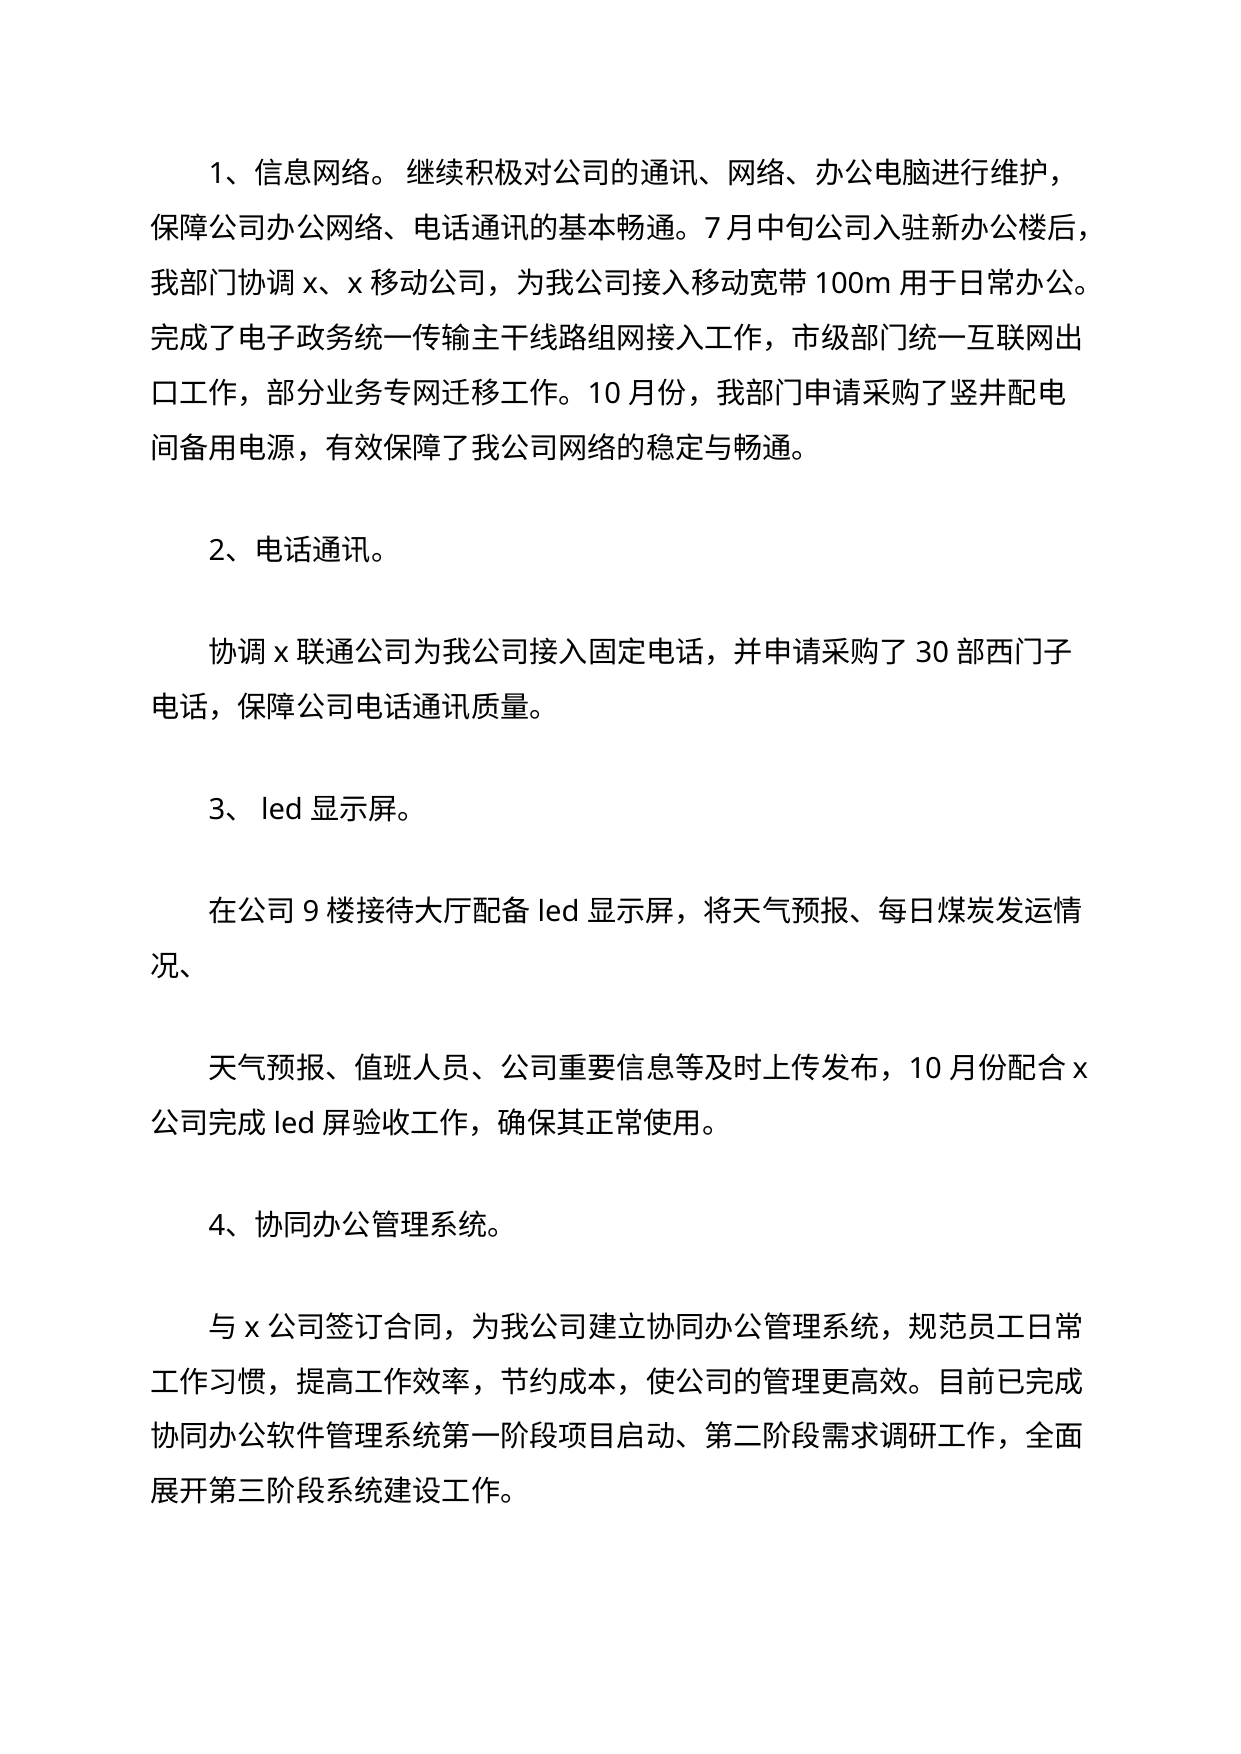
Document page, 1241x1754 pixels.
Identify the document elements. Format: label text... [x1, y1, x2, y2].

text 2、电话通讯。 [150, 527, 1090, 569]
text 3、 led 显示屏。 [150, 785, 1090, 828]
text 在公司 9 楼接待大厅配备 led 显示屏，将天气预报、每日煤炭发运情况、 [150, 887, 1090, 985]
text 协调 x 联通公司为我公司接入固定电话，并申请采购了 30 部西门子电话，保障公司电话通讯质量。 [150, 629, 1090, 726]
text 4、协同办公管理系统。 [150, 1201, 1090, 1243]
text 天气预报、值班人员、公司重要信息等及时上传发布，10 月份配合 x 公司完成 led 屏验收工作，确保其正常使用。 [150, 1044, 1090, 1142]
text 1、信息网络。 继续积极对公司的通讯、网络、办公电脑进行维护，保障公司办公网络、电话通讯的基本畅通。7月中旬公司入驻新办公楼后，我部门协调 x、x 移动公司，为我公司接入移动宽带 100m 用于日常办公。完成了电子政务统一传输主干线路组网接入工作，市级部门统一互联网出口工作，部分业务专网迁移工作。10 月份，我部门申请采购了竖井配电间备用电源，有效保障了我公司网络的稳定与畅通。 [150, 150, 1090, 467]
text 与 x 公司签订合同，为我公司建立协同办公管理系统，规范员工日常工作习惯，提高工作效率，节约成本，使公司的管理更高效。目前已完成协同办公软件管理系统第一阶段项目启动、第二阶段需求调研工作，全面展开第三阶段系统建设工作。 [150, 1303, 1090, 1510]
